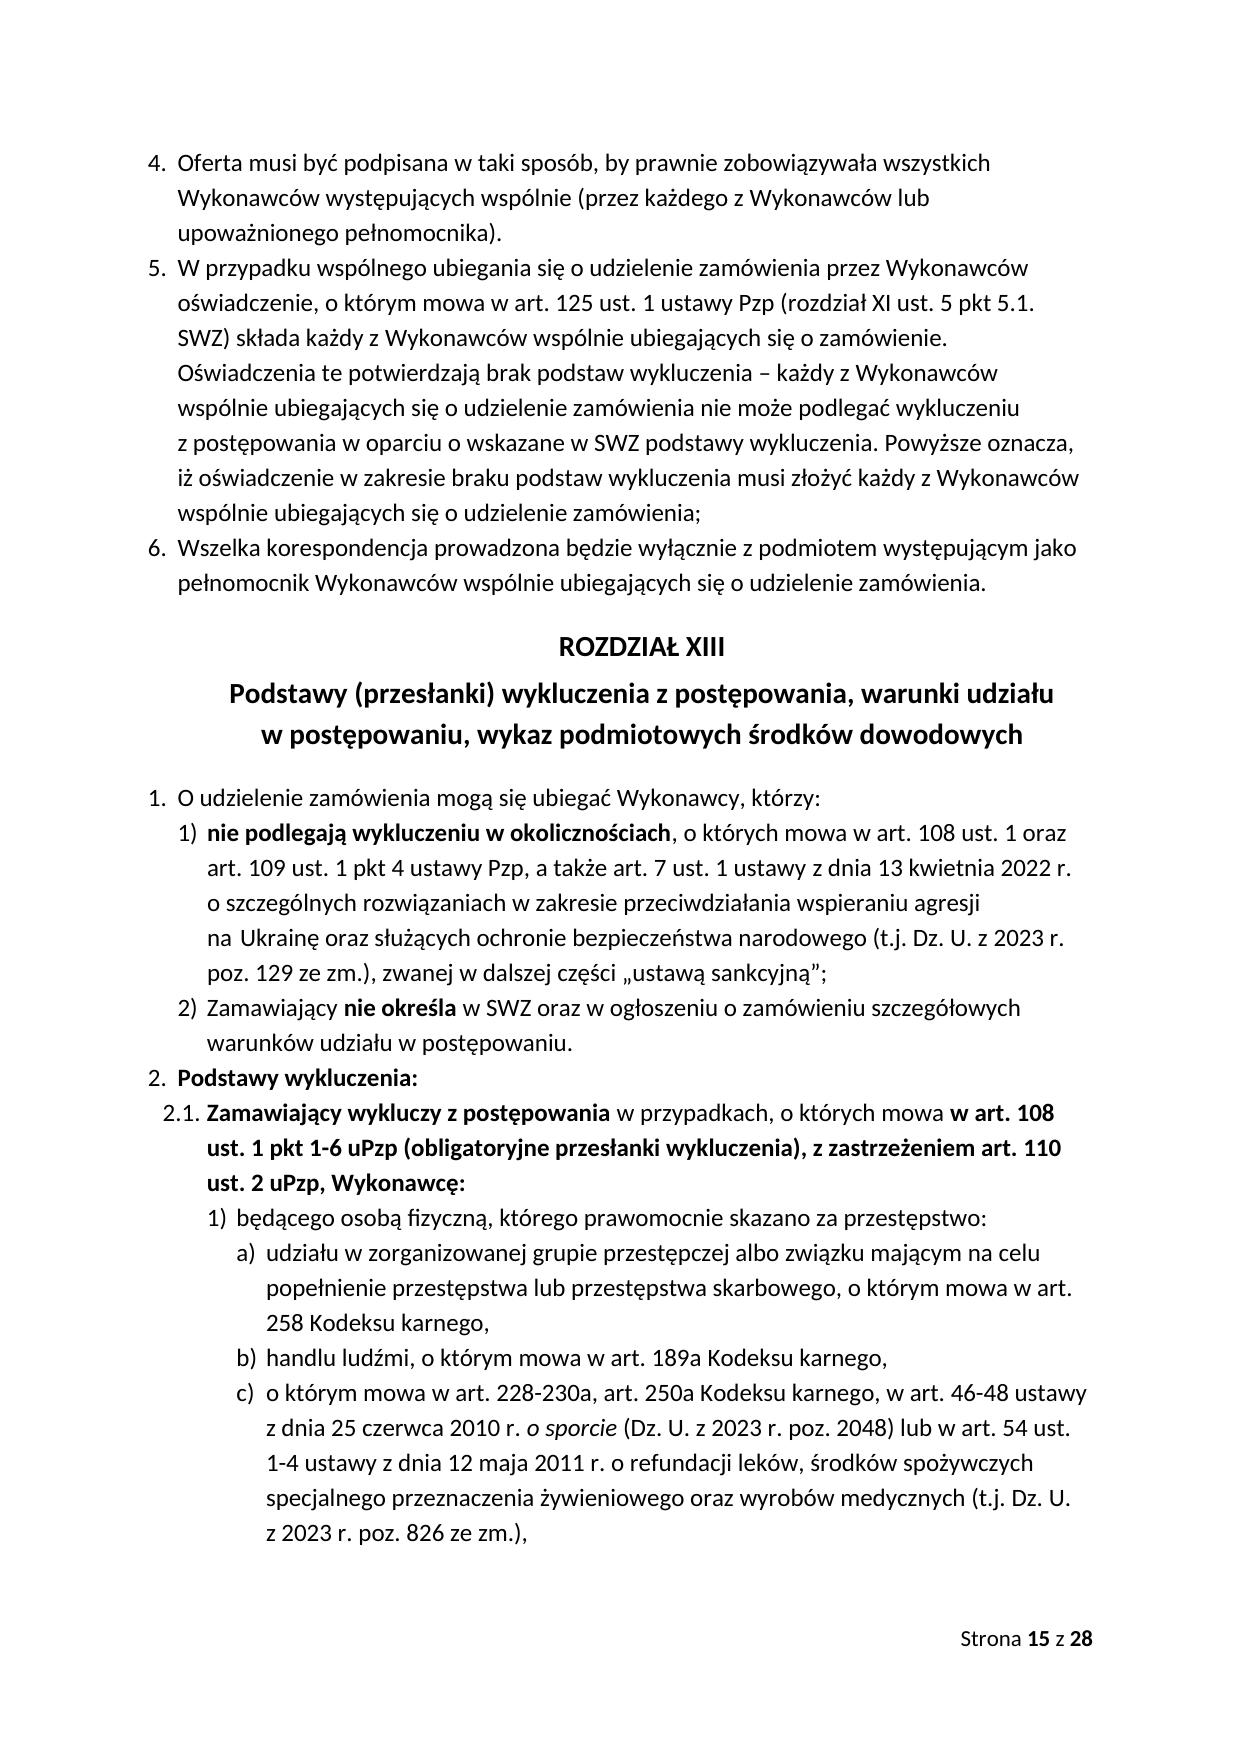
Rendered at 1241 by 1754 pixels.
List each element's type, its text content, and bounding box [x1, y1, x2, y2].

list handlu ludźmi, o którym mowa w art. 189a Kodeksu karnego, [236, 1342, 1093, 1372]
subtitle ROZDZIAŁ XIII [191, 628, 1093, 663]
list o którym mowa w art. 228-230a, art. 250a Kodeksu karnego, w art. 46-48 ustawy z dnia 25 czerwca 2010 r. o sporcie (Dz. U. z 2023 r. poz. 2048) lub w art. 54 ust. 1-4 ustawy z dnia 12 maja 2011 r. o refundacji leków, środków spożywczych specjalnego przeznaczenia żywieniowego oraz wyrobów medycznych (t.j. Dz. U. z 2023 r. poz. 826 ze zm.), [236, 1377, 1093, 1547]
list Podstawy wykluczenia: [148, 1062, 1093, 1092]
list udziału w zorganizowanej grupie przestępczej albo związku mającym na celu popełnienie przestępstwa lub przestępstwa skarbowego, o którym mowa w art. 258 Kodeksu karnego, [236, 1237, 1093, 1337]
list będącego osobą fizyczną, którego prawomocnie skazano za przestępstwo: [207, 1202, 1093, 1232]
list Zamawiający wykluczy z postępowania w przypadkach, o których mowa w art. 108 ust. 1 pkt 1-6 uPzp (obligatoryjne przesłanki wykluczenia), z zastrzeżeniem art. 110 ust. 2 uPzp, Wykonawcę: [162, 1097, 1093, 1197]
list Zamawiający nie określa w SWZ oraz w ogłoszeniu o zamówieniu szczegółowych warunków udziału w postępowaniu. [177, 992, 1093, 1057]
list W przypadku wspólnego ubiegania się o udzielenie zamówienia przez Wykonawców oświadczenie, o którym mowa w art. 125 ust. 1 ustawy Pzp (rozdział XI ust. 5 pkt 5.1. SWZ) składa każdy z Wykonawców wspólnie ubiegających się o zamówienie. Oświadczenia te potwierdzają brak podstaw wykluczenia – każdy z Wykonawców wspólnie ubiegających się o udzielenie zamówienia nie może podlegać wykluczeniu z postępowania w oparciu o wskazane w SWZ podstawy wykluczenia. Powyższe oznacza, iż oświadczenie w zakresie braku podstaw wykluczenia musi złożyć każdy z Wykonawców wspólnie ubiegających się o udzielenie zamówienia; [148, 253, 1093, 528]
list Wszelka korespondencja prowadzona będzie wyłącznie z podmiotem występującym jako pełnomocnik Wykonawców wspólnie ubiegających się o udzielenie zamówienia. [148, 533, 1093, 598]
list O udzielenie zamówienia mogą się ubiegać Wykonawcy, którzy: [148, 782, 1093, 812]
subtitle Podstawy (przesłanki) wykluczenia z postępowania, warunki udziału w postępowaniu, wykaz podmiotowych środków dowodowych [191, 675, 1093, 751]
list Oferta musi być podpisana w taki sposób, by prawnie zobowiązywała wszystkich Wykonawców występujących wspólnie (przez każdego z Wykonawców lub upoważnionego pełnomocnika). [148, 148, 1093, 248]
list nie podlegają wykluczeniu w okolicznościach, o których mowa w art. 108 ust. 1 oraz art. 109 ust. 1 pkt 4 ustawy Pzp, a także art. 7 ust. 1 ustawy z dnia 13 kwietnia 2022 r. o szczególnych rozwiązaniach w zakresie przeciwdziałania wspieraniu agresji na Ukrainę oraz służących ochronie bezpieczeństwa narodowego (t.j. Dz. U. z 2023 r. poz. 129 ze zm.), zwanej w dalszej części „ustawą sankcyjną”; [177, 817, 1093, 987]
